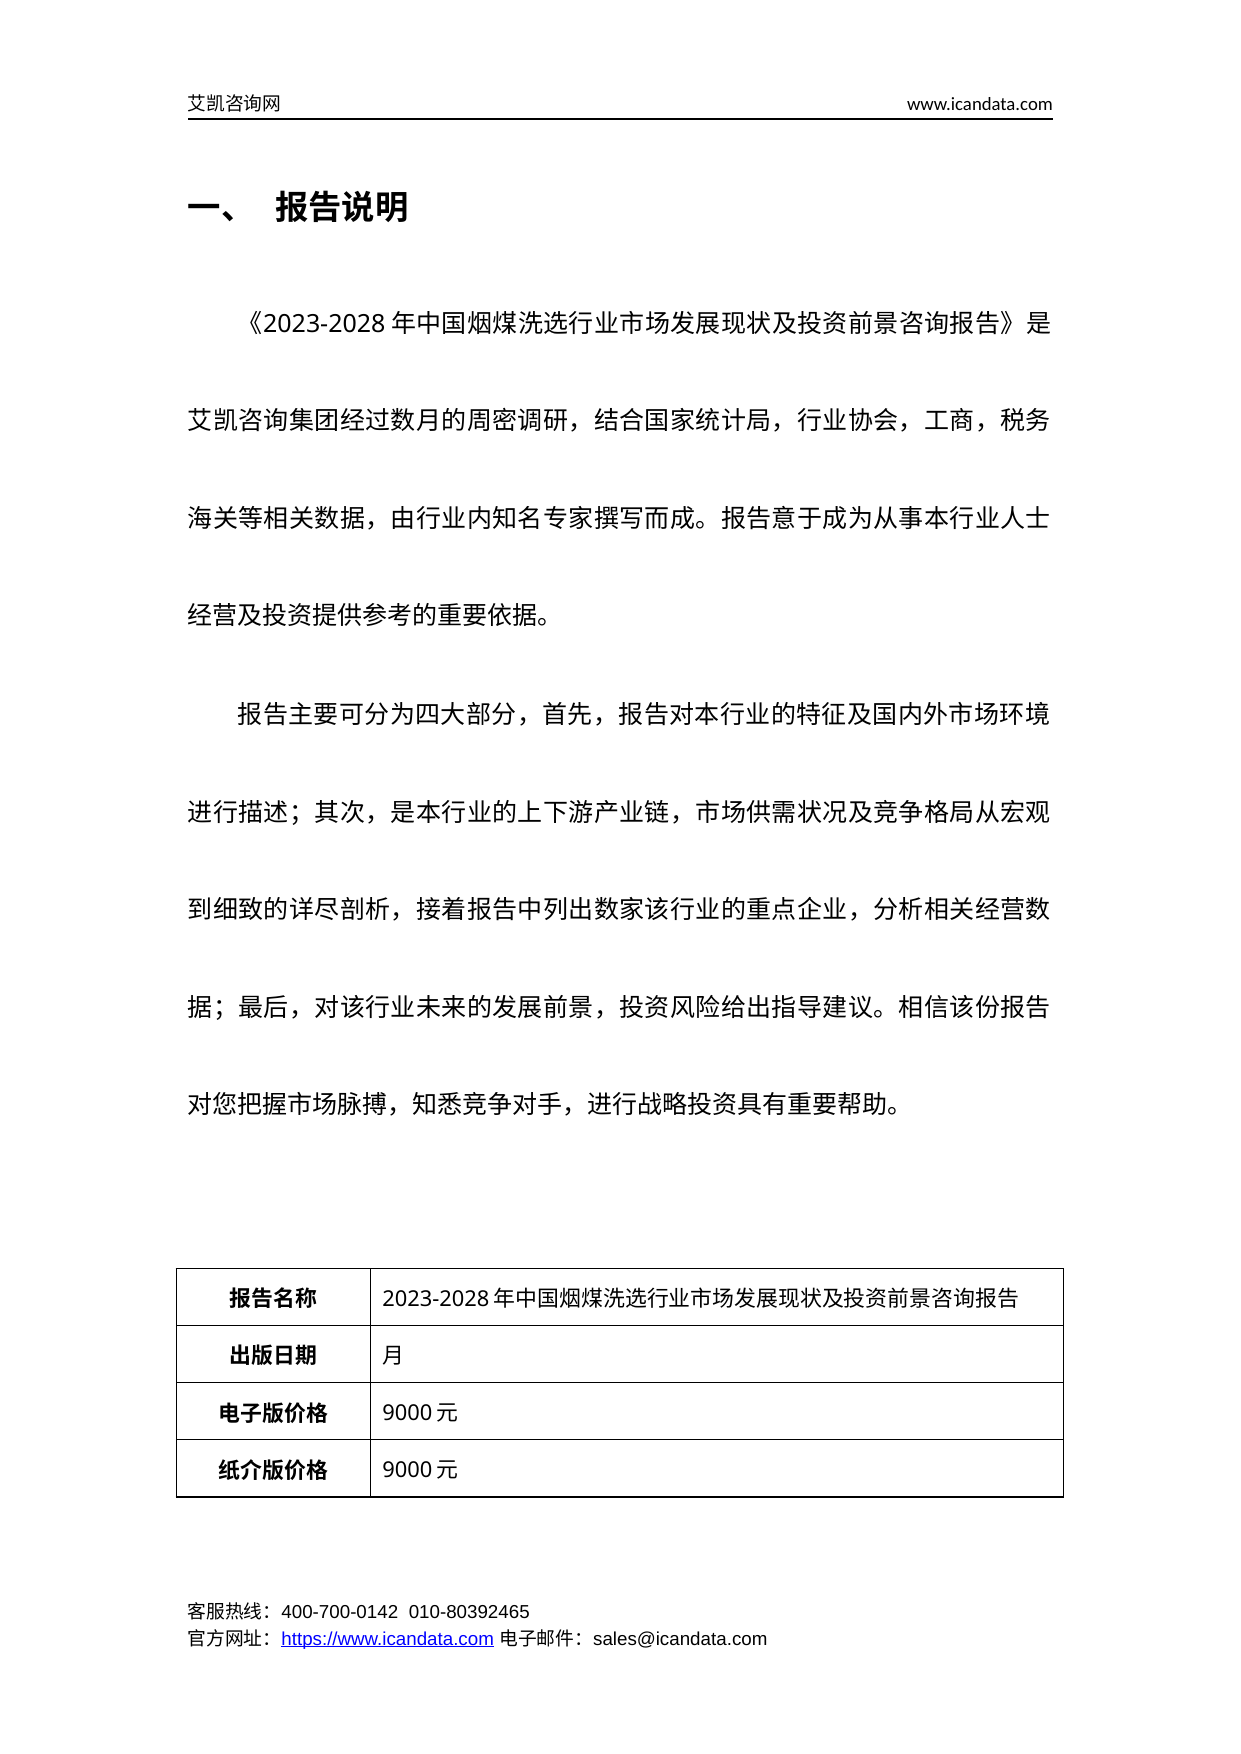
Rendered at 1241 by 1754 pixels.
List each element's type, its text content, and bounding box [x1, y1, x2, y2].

table_cell 纸介版价格 [177, 1440, 370, 1496]
table_cell 9000元 [371, 1383, 1063, 1439]
table_header 报告名称 [177, 1269, 370, 1325]
table_cell 月 [371, 1326, 1063, 1382]
table_header 2023-2028年中国烟煤洗选行业市场发展现状及投资前景咨询报告 [371, 1269, 1063, 1325]
table_cell 电子版价格 [177, 1383, 370, 1439]
text 报告主要可分为四大部分，首先，报告对本行业的特征及国内外市场环境进行描述；其次，是本行业的上下游产业链，市场供需状况及竞争格局从宏观到细致的详尽剖析，接着报告中列出数家该行业的重点企业，分析相关经营数据；最后，对该行业未来的发展前景，投资风险给出指导建议。相信该份报告对您把握市场脉搏，知悉竞争对手，进行战略投资具有重要帮助。 [187, 681, 1053, 1136]
table_cell 9000元 [371, 1440, 1063, 1496]
text 《2023-2028年中国烟煤洗选行业市场发展现状及投资前景咨询报告》是艾凯咨询集团经过数月的周密调研，结合国家统计局，行业协会，工商，税务海关等相关数据，由行业内知名专家撰写而成。报告意于成为从事本行业人士经营及投资提供参考的重要依据。 [187, 289, 1053, 646]
table_cell 出版日期 [177, 1326, 370, 1382]
subtitle 报告说明 [187, 172, 1053, 237]
